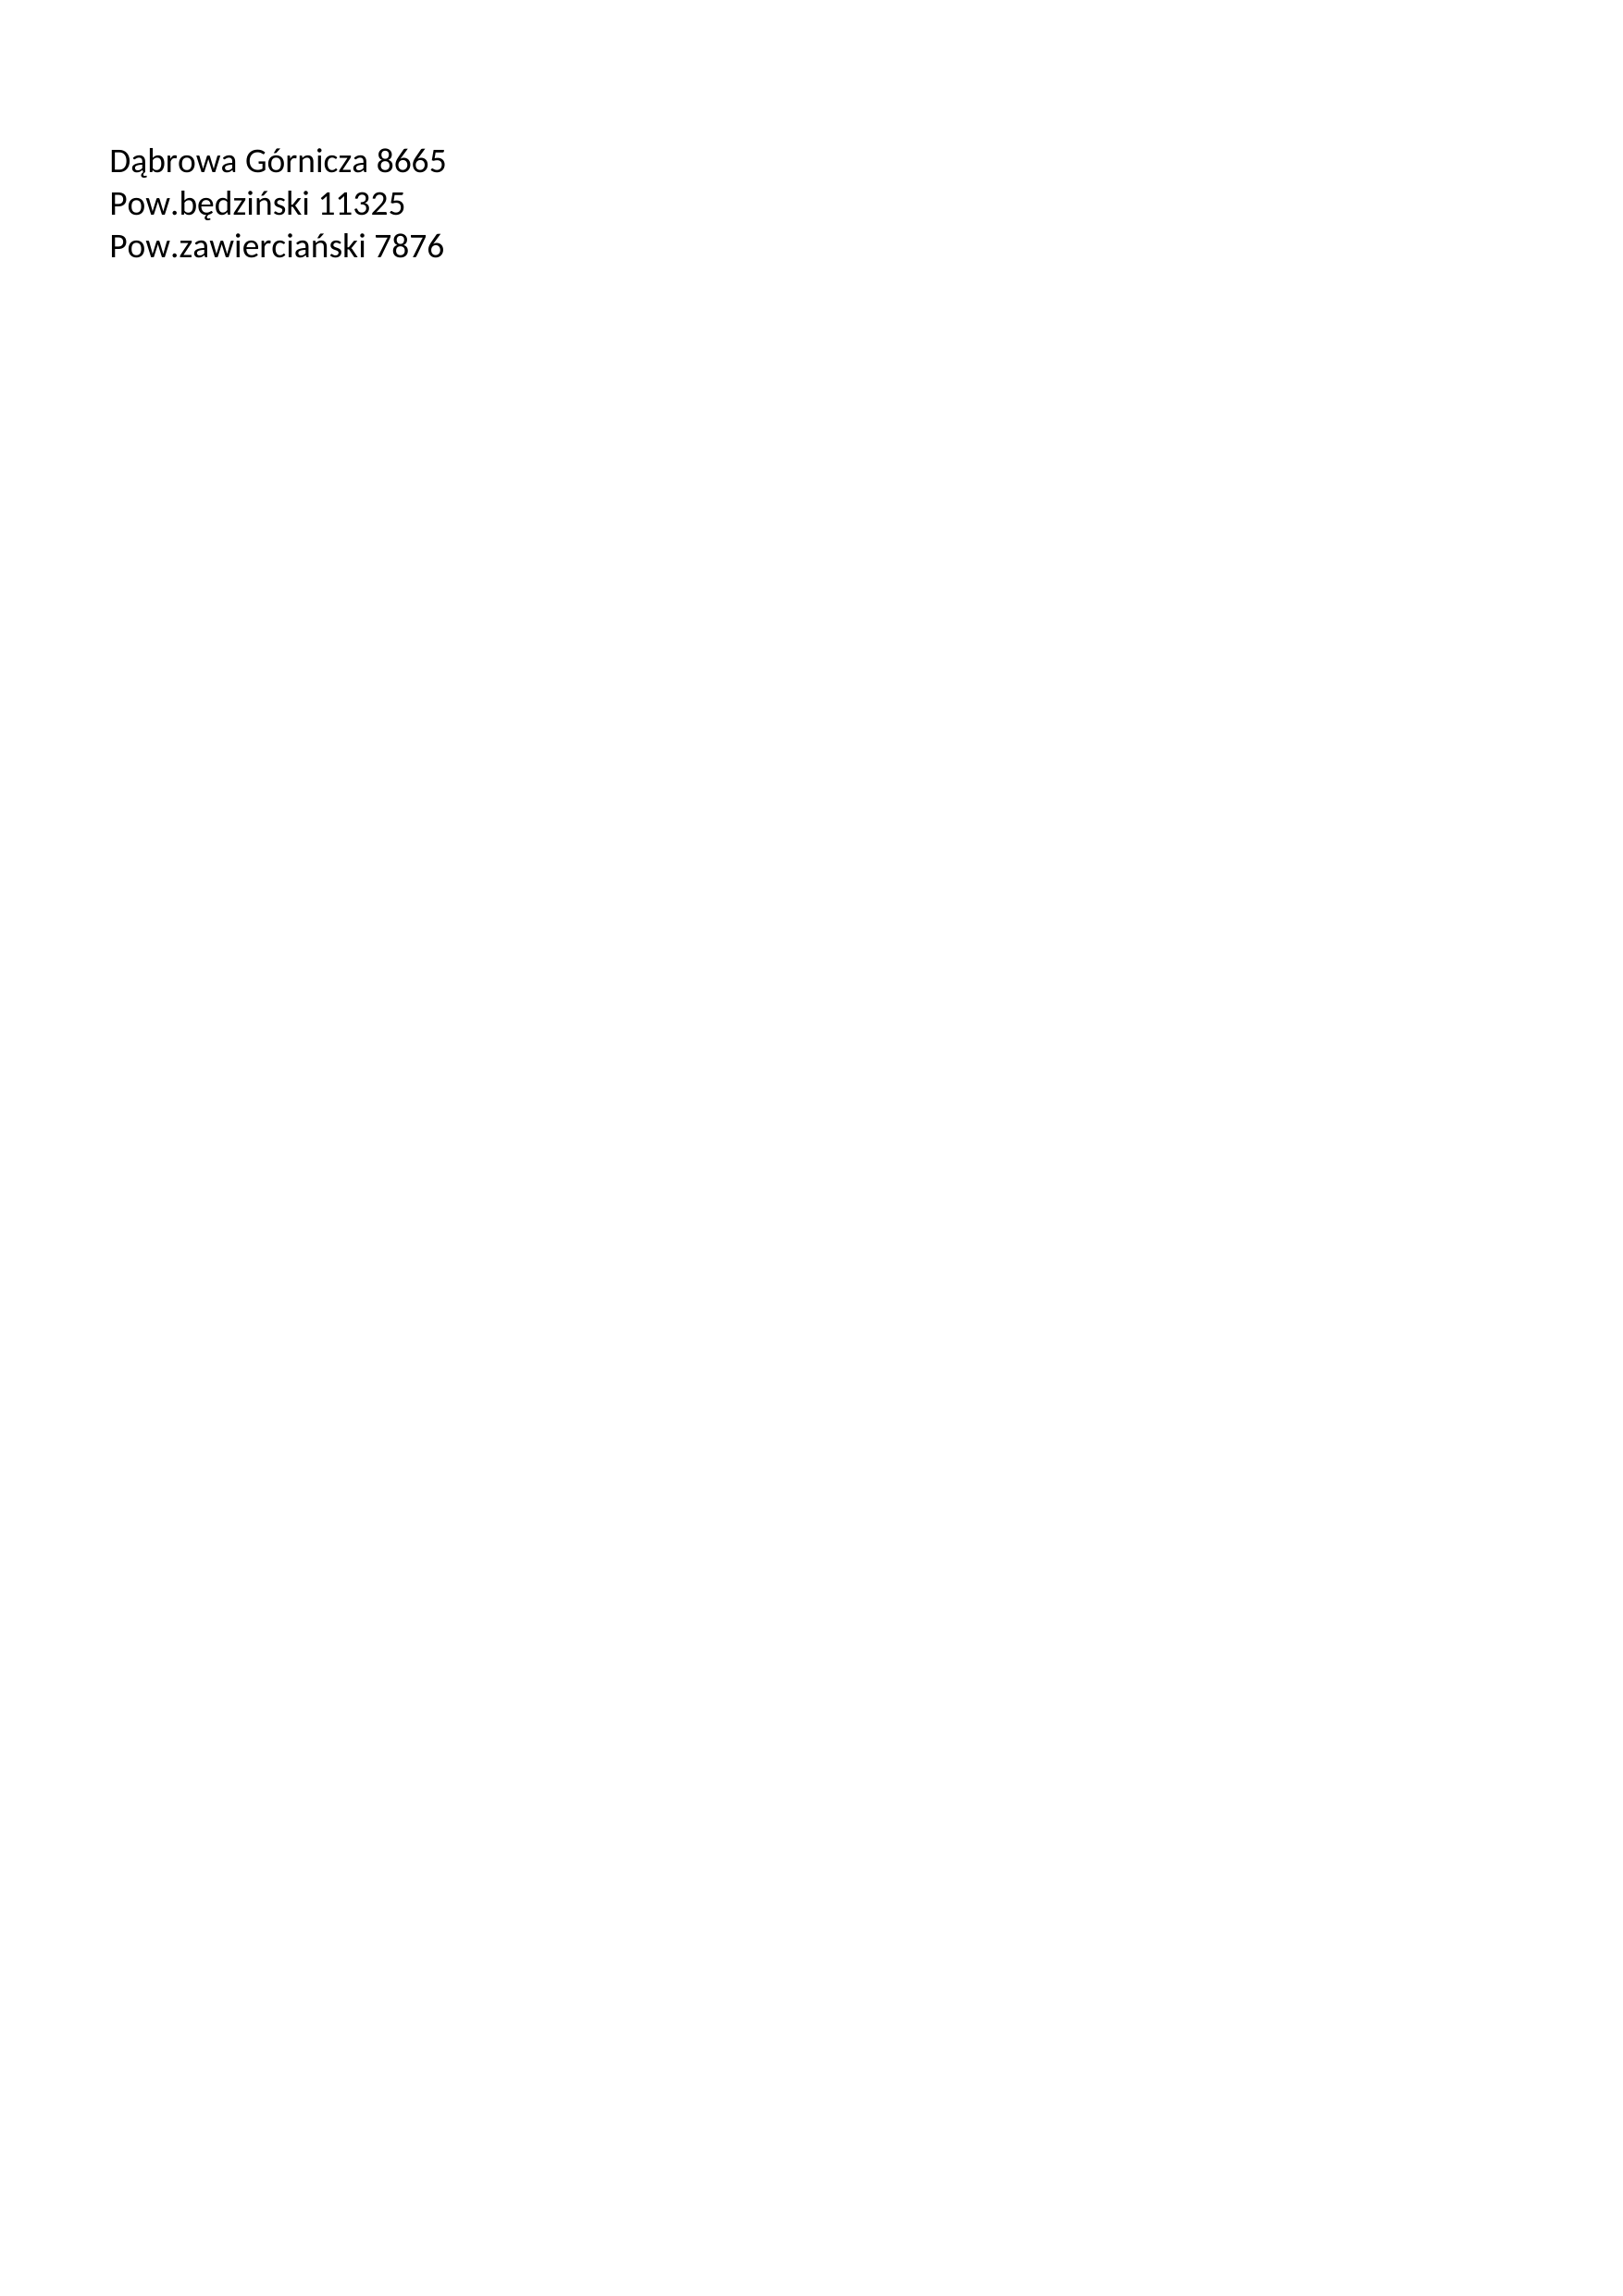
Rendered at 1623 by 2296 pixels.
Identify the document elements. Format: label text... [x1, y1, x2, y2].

text Dąbrowa Górnicza 8665 [109, 139, 1461, 181]
text Pow.będziński 11325 [109, 181, 1461, 224]
text Pow.zawierciański 7876 [109, 224, 1461, 266]
